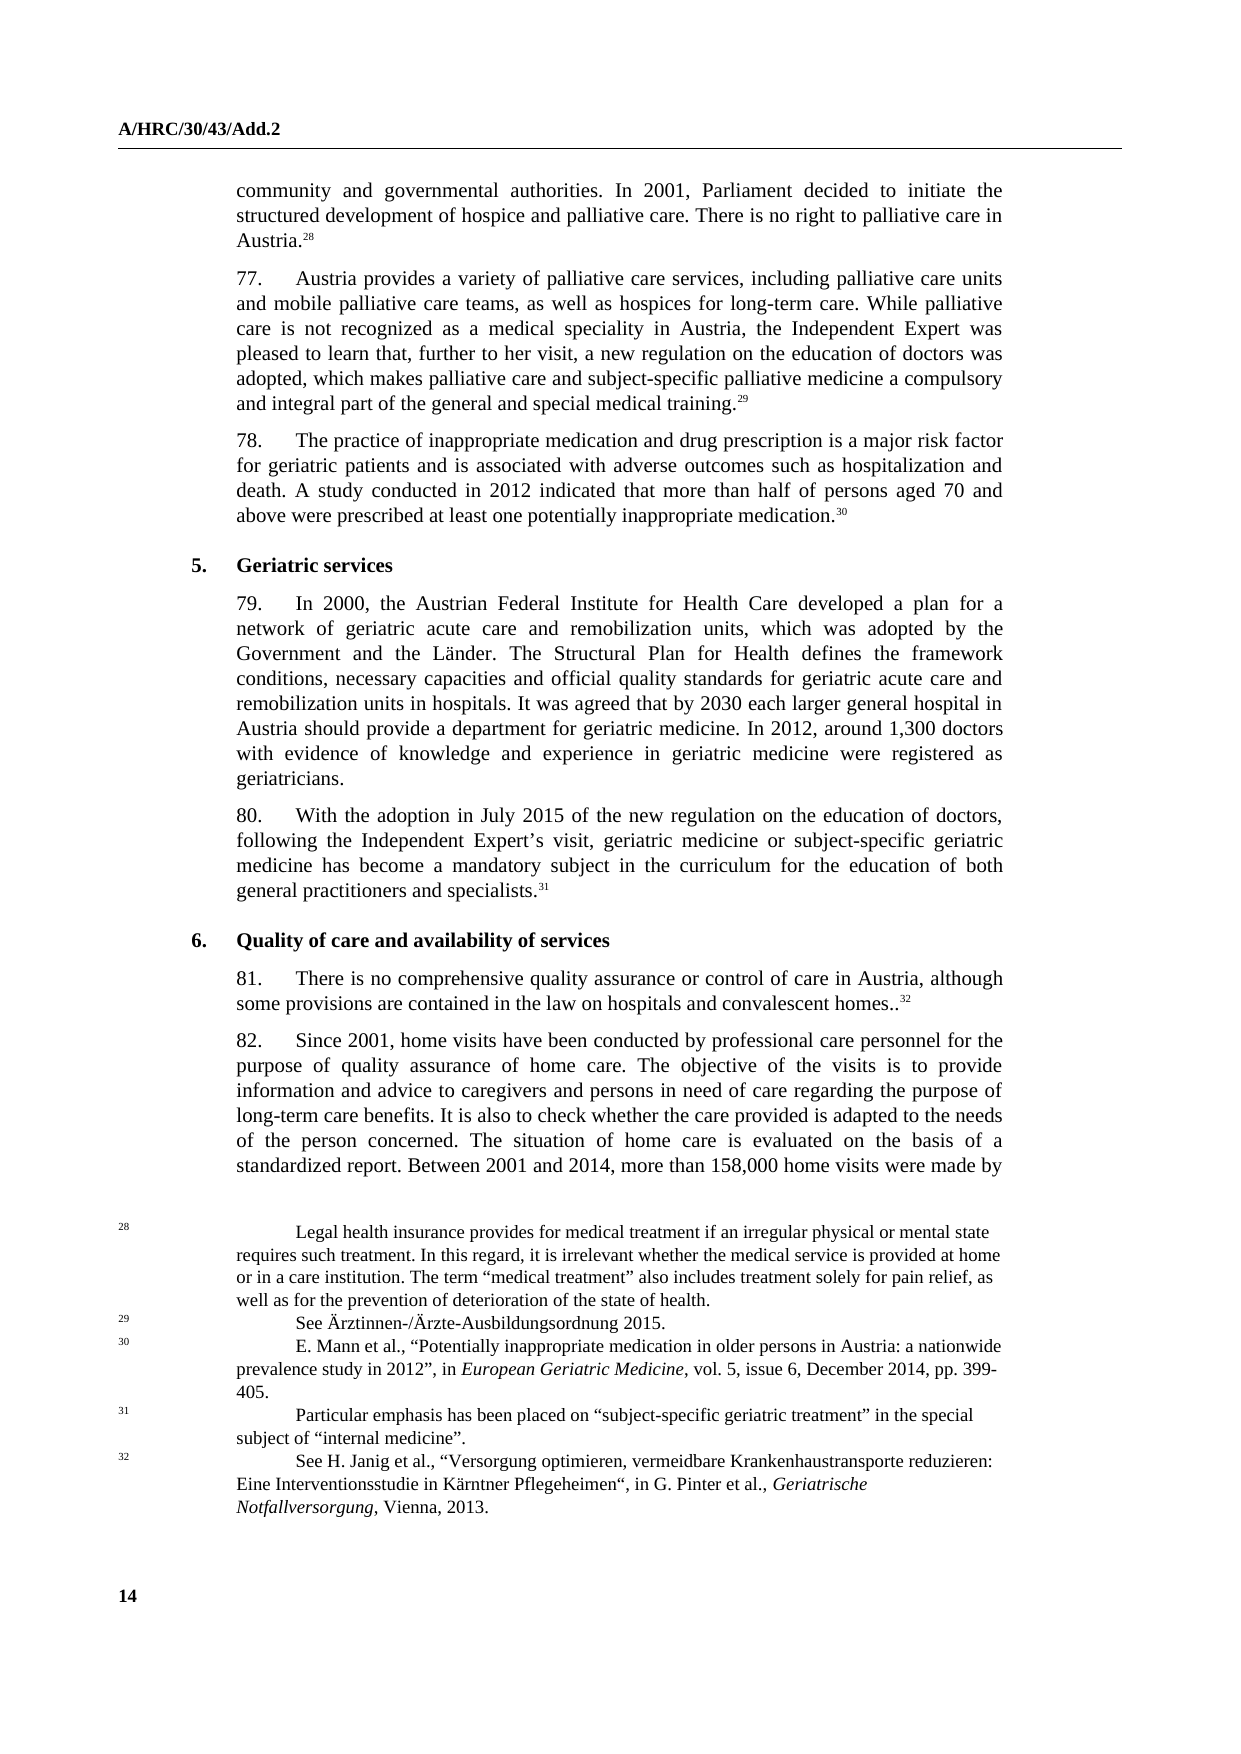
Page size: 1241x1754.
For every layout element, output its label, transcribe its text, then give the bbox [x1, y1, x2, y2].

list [236, 177, 1004, 252]
text 6. Quality of care and availability of services [118, 927, 1004, 952]
list The practice of inappropriate medication and drug prescription is a major risk factor for geriatric patients and is associated with adverse outcomes such as hospitalization and death. A study conducted in 2012 indicated that more than half of persons aged 70 and above were prescribed at least one potentially inappropriate medication. [236, 427, 1004, 527]
list There is no comprehensive quality assurance or control of care in Austria, although some provisions are contained in the law on hospitals and convalescent homes.. [236, 965, 1004, 1015]
list With the adoption in July 2015 of the new regulation on the education of doctors, following the Independent Expert’s visit, geriatric medicine or subject-specific geriatric medicine has become a mandatory subject in the curriculum for the education of both general practitioners and specialists. [236, 802, 1004, 902]
list Since 2001, home visits have been conducted by professional care personnel for the purpose of quality assurance of home care. The objective of the visits is to provide information and advice to caregivers and persons in need of care regarding the purpose of long-term care benefits. It is also to check whether the care provided is adapted to the needs of the person concerned. The situation of home care is evaluated on the basis of a standardized report. Between 2001 and 2014, more than 158,000 home visits were made by professional nursing staff. Home visits also provide more general information about the care situation in Austria and are an important source of data. [236, 1027, 1004, 1177]
text 5. Geriatric services [118, 552, 1004, 577]
list Austria provides a variety of palliative care services, including palliative care units and mobile palliative care teams, as well as hospices for long-term care. While palliative care is not recognized as a medical speciality in Austria, the Independent Expert was pleased to learn that, further to her visit, a new regulation on the education of doctors was adopted, which makes palliative care and subject-specific palliative medicine a compulsory and integral part of the general and special medical training. [236, 265, 1004, 415]
list In 2000, the Austrian Federal Institute for Health Care developed a plan for a network of geriatric acute care and remobilization units, which was adopted by the Government and the Länder. The Structural Plan for Health defines the framework conditions, necessary capacities and official quality standards for geriatric acute care and remobilization units in hospitals. It was agreed that by 2030 each larger general hospital in Austria should provide a department for geriatric medicine. In 2012, around 1,300 doctors with evidence of knowledge and experience in geriatric medicine were registered as geriatricians. [236, 590, 1004, 790]
